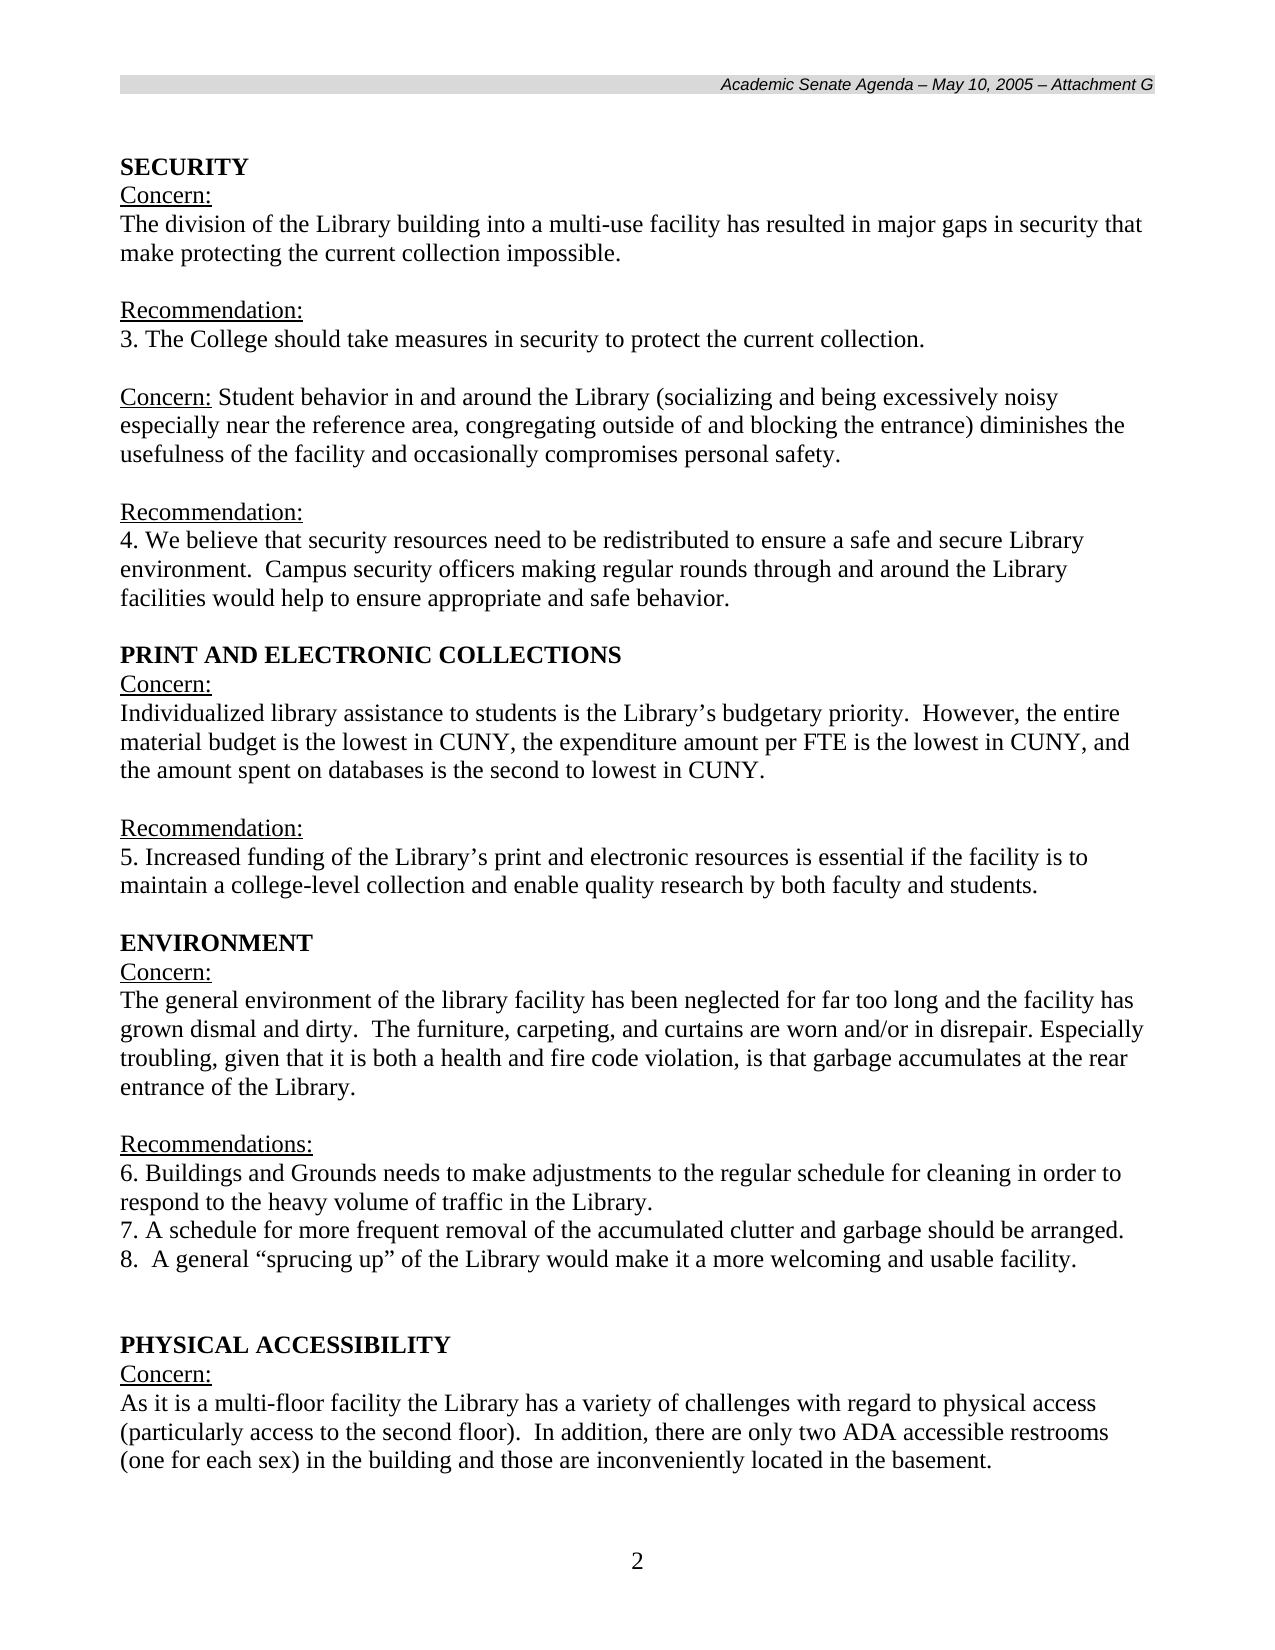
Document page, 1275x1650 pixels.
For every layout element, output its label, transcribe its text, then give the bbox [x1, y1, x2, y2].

text Concern: [120, 669, 1155, 698]
text The general environment of the library facility has been neglected for far too long and the facility has grown dismal and dirty. The furniture, carpeting, and curtains are worn and/or in disrepair. Especially troubling, given that it is both a health and fire code violation, is that garbage accumulates at the rear entrance of the Library. [120, 985, 1155, 1100]
text Recommendation: [120, 295, 1155, 324]
text PHYSICAL ACCESSIBILITY [120, 1330, 1155, 1359]
text SECURITY Concern: [120, 152, 1155, 209]
text Recommendations: 6. Buildings and Grounds needs to make adjustments to the regular schedule for cleaning in order to respond to the heavy volume of traffic in the Library. [120, 1129, 1155, 1215]
text 5. Increased funding of the Library’s print and electronic resources is essential if the facility is to maintain a college-level collection and enable quality research by both faculty and students. [120, 842, 1155, 899]
text ENVIRONMENT Concern: [120, 928, 1155, 985]
text Concern: [120, 1359, 1155, 1388]
text Recommendation: [120, 813, 1155, 842]
text 7. A schedule for more frequent removal of the accumulated clutter and garbage should be arranged. [120, 1215, 1155, 1244]
text 8. A general “sprucing up” of the Library would make it a more welcoming and usable facility. [120, 1244, 1155, 1273]
text As it is a multi-floor facility the Library has a variety of challenges with regard to physical access (particularly access to the second floor). In addition, there are only two accessible restrooms (one for each sex) in the building and those are inconveniently located in the basement. [120, 1388, 1155, 1474]
text 4. We believe that security resources need to be redistributed to ensure a safe and secure Library environment. Campus security officers making regular rounds through and around the Library facilities would help to ensure appropriate and safe behavior. [120, 525, 1155, 612]
text PRINT AND ELECTRONIC COLLECTIONS [120, 640, 1155, 669]
text 3. The College should take measures in security to protect the current collection. [120, 324, 1155, 353]
text Recommendation: [120, 497, 1155, 525]
text The division of the Library building into a multi-use facility has resulted in major gaps in security that make protecting the current collection impossible. [120, 209, 1155, 267]
text Concern: Student behavior in and around the Library (socializing and being excessively noisy especially near the reference area, congregating outside of and blocking the entrance) diminishes the usefulness of the facility and occasionally compromises personal safety. [120, 382, 1155, 468]
text Individualized library assistance to students is the Library’s budgetary priority. However, the entire material budget is the lowest in CUNY, the expenditure amount per FTE is the lowest in CUNY, and the amount spent on databases is the second to lowest in CUNY. [120, 698, 1155, 784]
